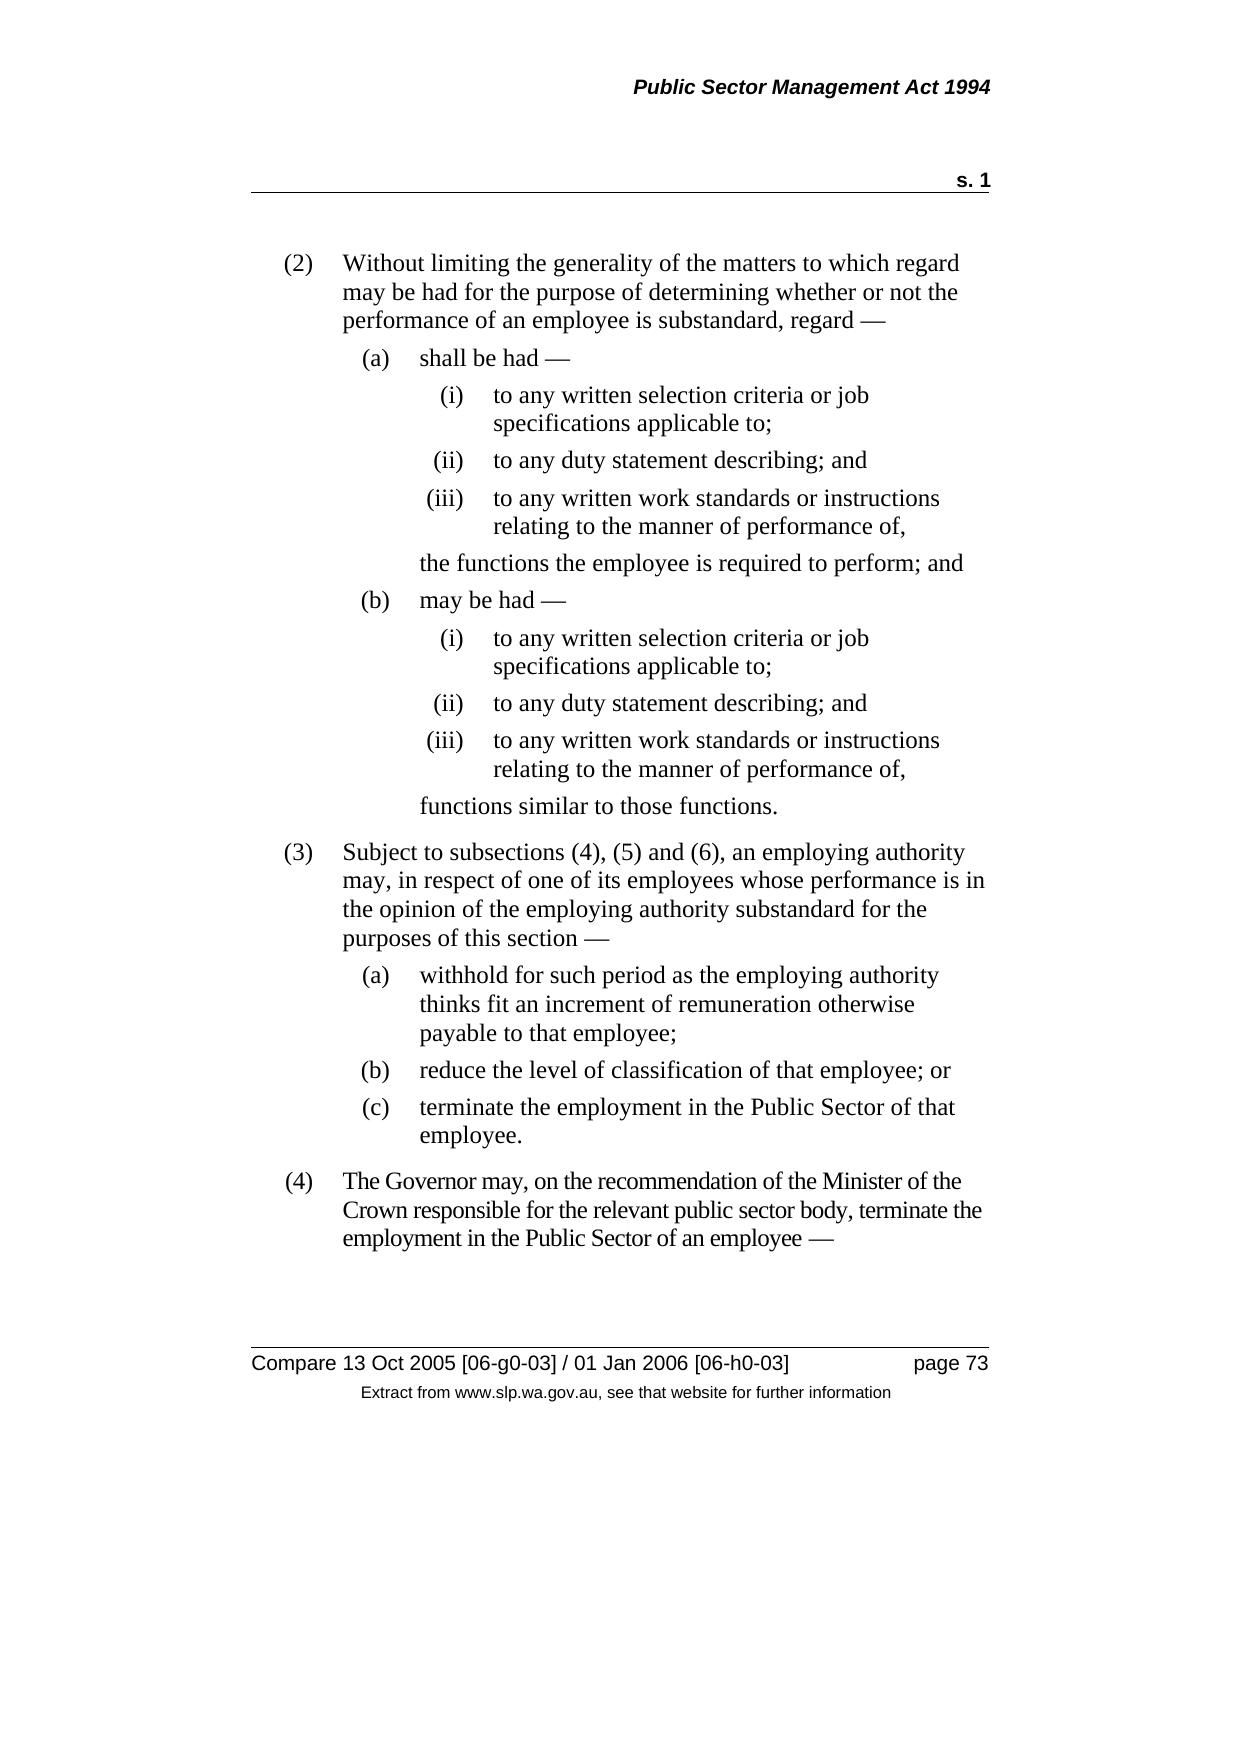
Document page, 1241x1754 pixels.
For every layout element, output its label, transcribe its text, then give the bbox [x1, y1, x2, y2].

text (b) reduce the level of classification of that employee; or [251, 1055, 989, 1083]
text (3) Subject to subsections (4), (5) and (6), an employing authority may, in respect of one of its employees whose performance is in the opinion of the employing authority substandard for the purposes of this section — [251, 837, 989, 952]
text (4) The Governor may, on the recommendation of the Minister of the Crown responsible for the relevant public sector body, terminate the employment in the Public Sector of an employee — [251, 1166, 989, 1252]
text (i) to any written selection criteria or job specifications applicable to; [251, 623, 989, 680]
text (ii) to any duty statement describing; and [251, 446, 989, 474]
text (a) shall be had — [251, 343, 989, 371]
text the functions the employee is required to perform; and [251, 548, 989, 577]
text (2) Without limiting the generality of the matters to which regard may be had for the purpose of determining whether or not the performance of an employee is substandard, regard — [251, 248, 989, 334]
text (a) withhold for such period as the employing authority thinks fit an increment of remuneration otherwise payable to that employee; [251, 960, 989, 1046]
text (c) terminate the employment in the Public Sector of that employee. [251, 1092, 989, 1149]
text (ii) to any duty statement describing; and [251, 688, 989, 717]
text (i) to any written selection criteria or job specifications applicable to; [251, 380, 989, 437]
text (iii) to any written work standards or instructions relating to the manner of performance of, [251, 726, 989, 783]
text (b) may be had — [251, 586, 989, 614]
text functions similar to those functions. [251, 791, 989, 820]
text (iii) to any written work standards or instructions relating to the manner of performance of, [251, 483, 989, 540]
